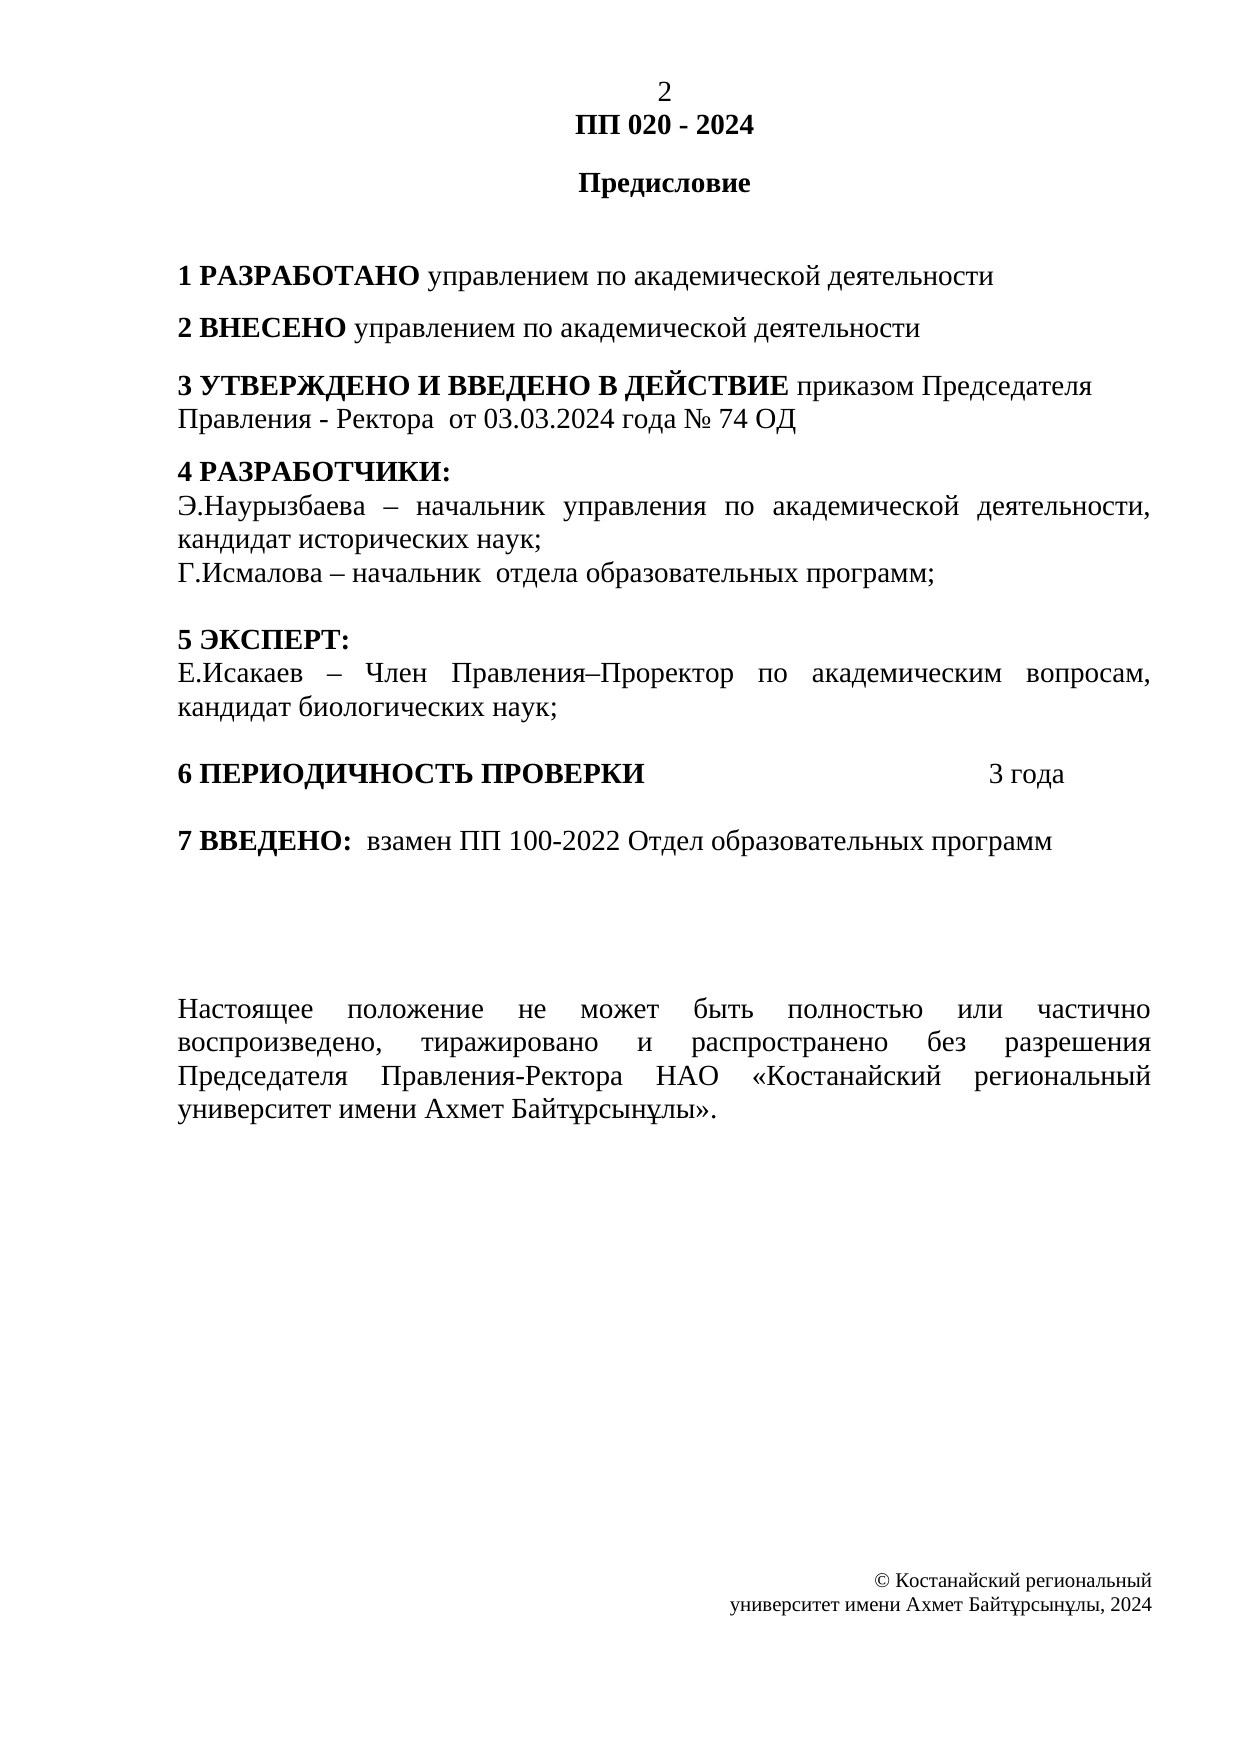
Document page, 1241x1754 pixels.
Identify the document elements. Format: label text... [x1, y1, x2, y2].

text 4 РазработчикИ: [177, 454, 1152, 488]
text Э.Наурызбаева – начальник управления по академической деятельности, кандидат исторических наук; [177, 488, 1152, 555]
text Предисловие [177, 165, 1152, 198]
text Правления - Ректора от 03.03.2024 года № 74 ОД [177, 402, 1152, 435]
text 5 Эксперт: [177, 622, 1152, 656]
text 7 ВВЕДЕНО: взамен ПП 100-2022 Отдел образовательных программ [177, 823, 1152, 857]
text 3 УтвержденО и введенО в действие приказом Председателя [177, 368, 1152, 402]
text Настоящее положение не может быть полностью или частично воспроизведено, тиражировано и распространено без разрешения Председателя Правления-Ректора НАО «Костанайский региональный университет имени Ахмет Байтұрсынұлы». [177, 991, 1152, 1125]
text Г.Исмалова – начальник отдела образовательных программ; [177, 555, 1152, 588]
text университет имени Ахмет Байтұрсынұлы, 2024 [721, 1592, 1152, 1616]
text 1 РазработанО управлением по академической деятельности [177, 258, 1152, 291]
text 6 Периодичность проверки 3 года [177, 756, 1152, 790]
text 2 ВНЕСЕНО управлением по академической деятельности [177, 311, 1152, 344]
text Е.Исакаев – Член Правления–Проректор по академическим вопросам, кандидат биологических наук; [177, 656, 1152, 723]
text © Костанайский региональный [721, 1568, 1152, 1592]
